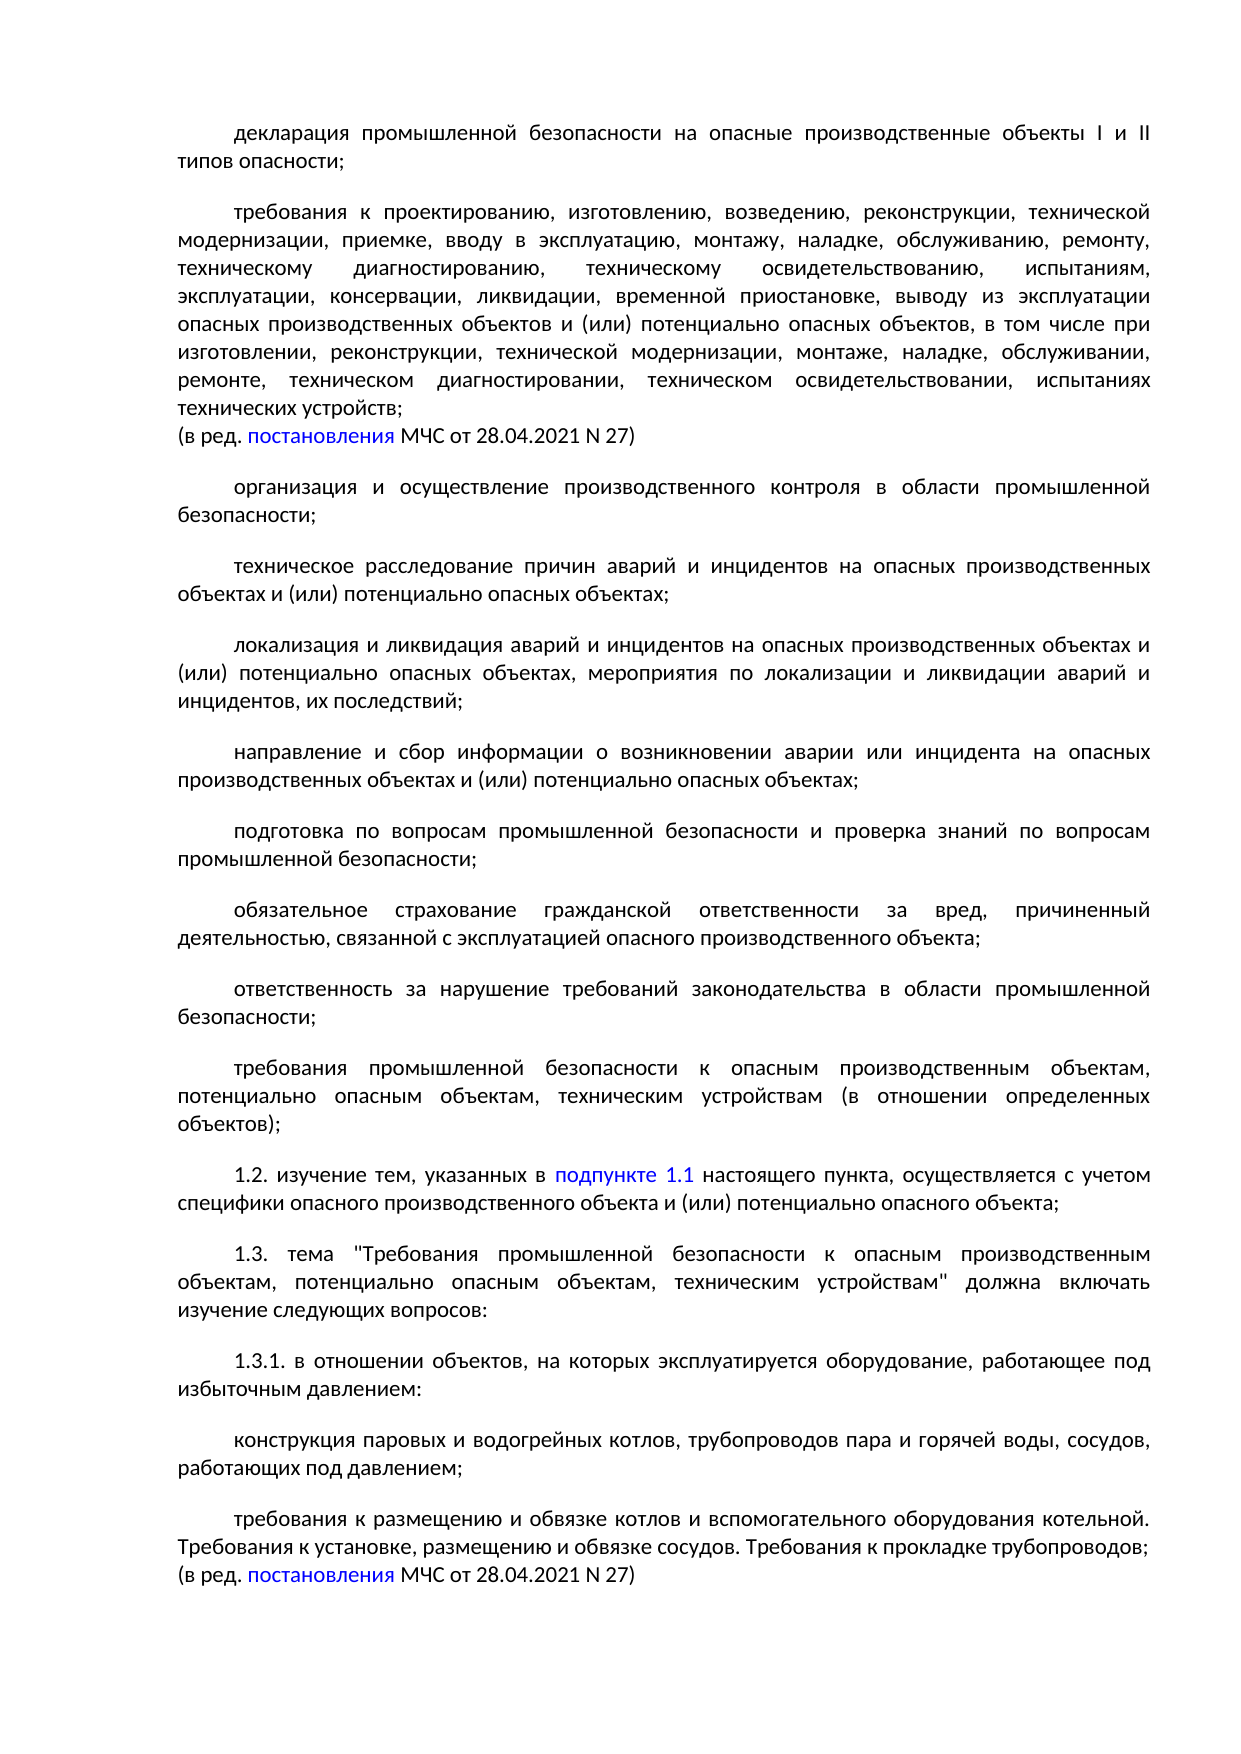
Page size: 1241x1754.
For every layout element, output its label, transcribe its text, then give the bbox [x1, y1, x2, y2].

text требования промышленной безопасности к опасным производственным объектам, потенциально опасным объектам, техническим устройствам (в отношении определенных объектов); [177, 1053, 1152, 1137]
text декларация промышленной безопасности на опасные производственные объекты I и II типов опасности; [177, 118, 1152, 174]
text организация и осуществление производственного контроля в области промышленной безопасности; [177, 472, 1152, 528]
text техническое расследование причин аварий и инцидентов на опасных производственных объектах и (или) потенциально опасных объектах; [177, 551, 1152, 607]
text 1.3. тема "Требования промышленной безопасности к опасным производственным объектам, потенциально опасным объектам, техническим устройствам" должна включать изучение следующих вопросов: [177, 1239, 1152, 1323]
text ответственность за нарушение требований законодательства в области промышленной безопасности; [177, 974, 1152, 1030]
text (в ред. постановления МЧС от 28.04.2021 N 27) [177, 1560, 1152, 1588]
text локализация и ликвидация аварий и инцидентов на опасных производственных объектах и (или) потенциально опасных объектах, мероприятия по локализации и ликвидации аварий и инцидентов, их последствий; [177, 630, 1152, 714]
text (в ред. постановления МЧС от 28.04.2021 N 27) [177, 421, 1152, 449]
text обязательное страхование гражданской ответственности за вред, причиненный деятельностью, связанной с эксплуатацией опасного производственного объекта; [177, 895, 1152, 951]
text требования к проектированию, изготовлению, возведению, реконструкции, технической модернизации, приемке, вводу в эксплуатацию, монтажу, наладке, обслуживанию, ремонту, техническому диагностированию, техническому освидетельствованию, испытаниям, эксплуатации, консервации, ликвидации, временной приостановке, выводу из эксплуатации опасных производственных объектов и (или) потенциально опасных объектов, в том числе при изготовлении, реконструкции, технической модернизации, монтаже, наладке, обслуживании, ремонте, техническом диагностировании, техническом освидетельствовании, испытаниях технических устройств; [177, 197, 1152, 421]
text требования к размещению и обвязке котлов и вспомогательного оборудования котельной. Требования к установке, размещению и обвязке сосудов. Требования к прокладке трубопроводов; [177, 1504, 1152, 1560]
text направление и сбор информации о возникновении аварии или инцидента на опасных производственных объектах и (или) потенциально опасных объектах; [177, 737, 1152, 793]
text подготовка по вопросам промышленной безопасности и проверка знаний по вопросам промышленной безопасности; [177, 816, 1152, 872]
text 1.2. изучение тем, указанных в подпункте 1.1 настоящего пункта, осуществляется с учетом специфики опасного производственного объекта и (или) потенциально опасного объекта; [177, 1160, 1152, 1216]
text 1.3.1. в отношении объектов, на которых эксплуатируется оборудование, работающее под избыточным давлением: [177, 1346, 1152, 1402]
text конструкция паровых и водогрейных котлов, трубопроводов пара и горячей воды, сосудов, работающих под давлением; [177, 1425, 1152, 1481]
